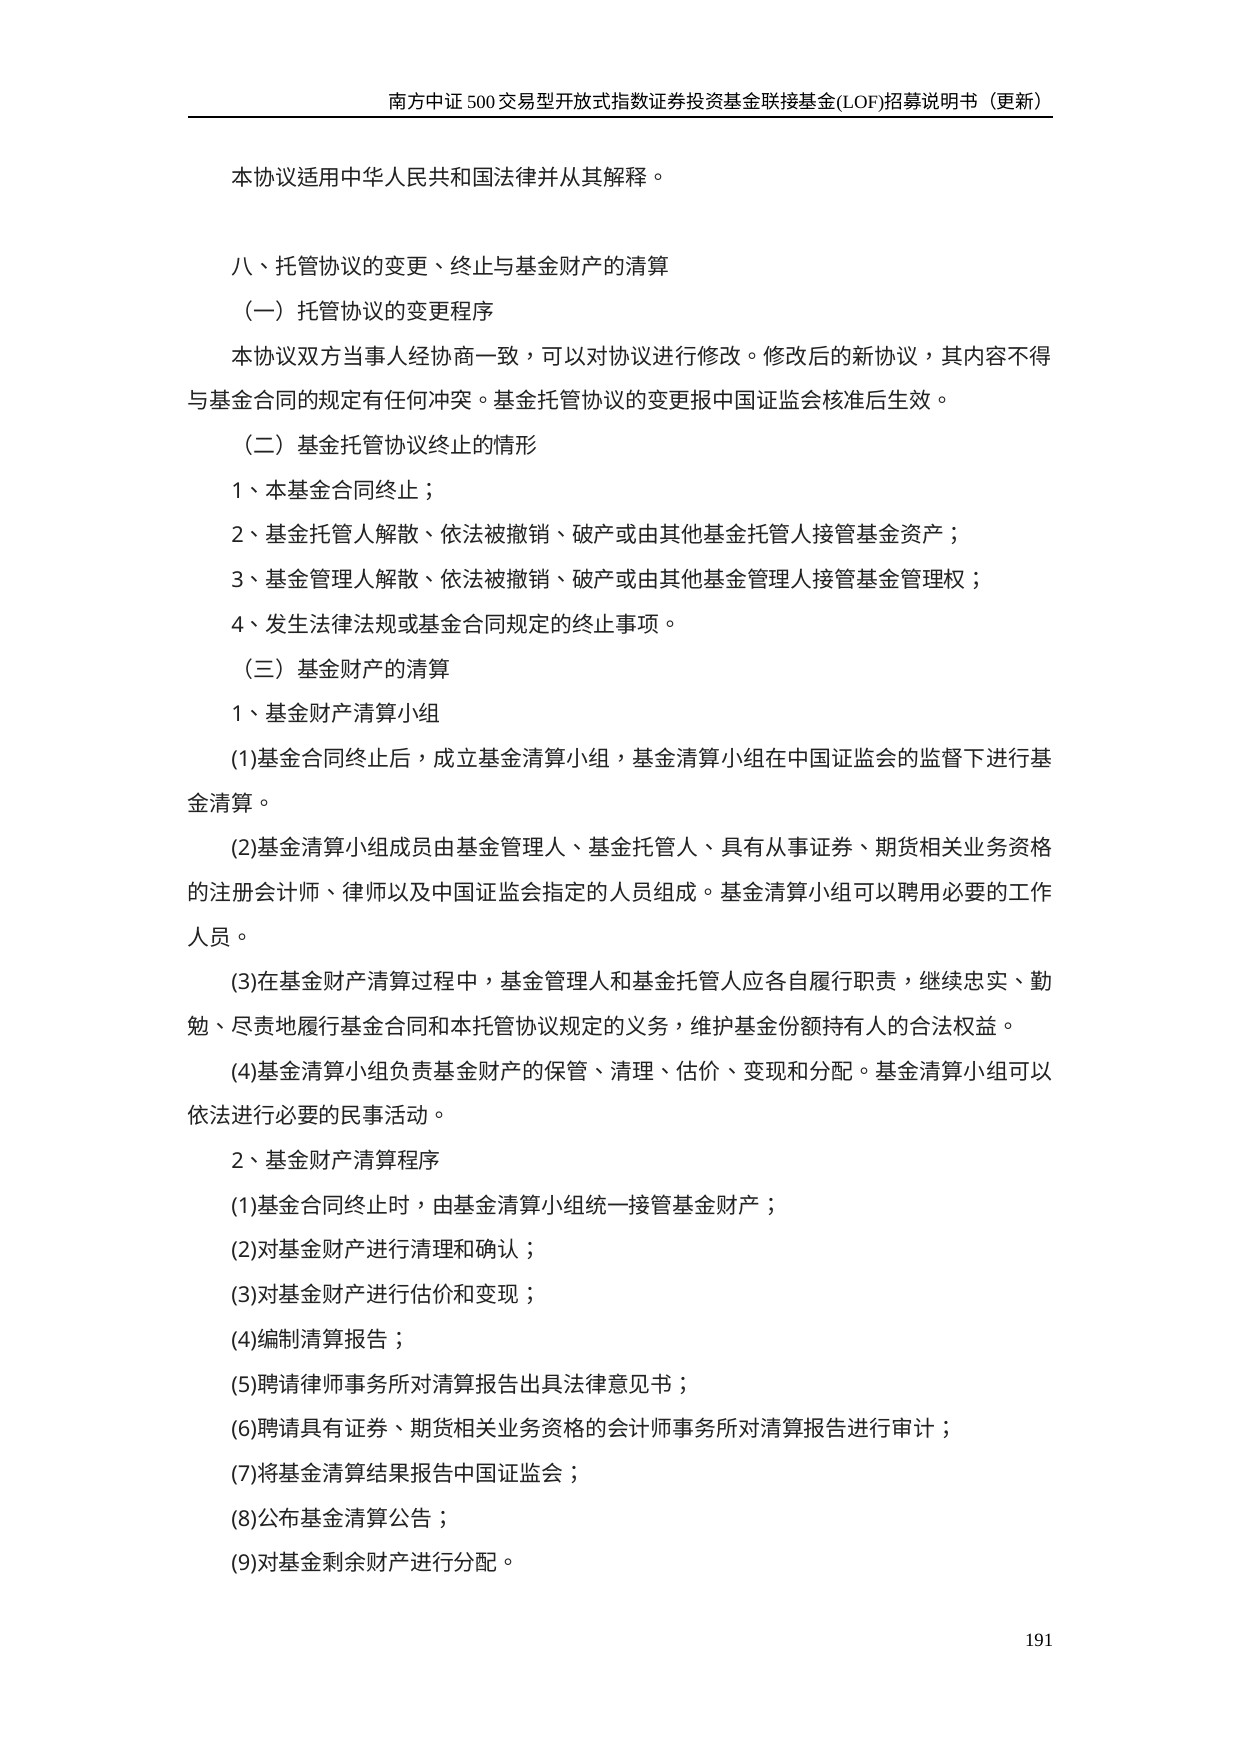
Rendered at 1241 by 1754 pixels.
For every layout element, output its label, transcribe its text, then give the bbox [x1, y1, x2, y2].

text 1、基金财产清算小组 [187, 698, 1053, 728]
text （三）基金财产的清算 [187, 653, 1053, 683]
text （二）基金托管协议终止的情形 [187, 430, 1053, 460]
text 本协议双方当事人经协商一致，可以对协议进行修改。修改后的新协议，其内容不得与基金合同的规定有任何冲突。基金托管协议的变更报中国证监会核准后生效。 [187, 341, 1053, 415]
text 3、基金管理人解散、依法被撤销、破产或由其他基金管理人接管基金管理权； [187, 564, 1053, 594]
text (6)聘请具有证券、期货相关业务资格的会计师事务所对清算报告进行审计； [187, 1413, 1053, 1443]
text 八、托管协议的变更、终止与基金财产的清算 [187, 251, 1053, 281]
text (1)基金合同终止后，成立基金清算小组，基金清算小组在中国证监会的监督下进行基金清算。 [187, 743, 1053, 817]
text (1)基金合同终止时，由基金清算小组统一接管基金财产； [187, 1190, 1053, 1219]
text (3)对基金财产进行估价和变现； [187, 1279, 1053, 1309]
text (3)在基金财产清算过程中，基金管理人和基金托管人应各自履行职责，继续忠实、勤勉、尽责地履行基金合同和本托管协议规定的义务，维护基金份额持有人的合法权益。 [187, 966, 1053, 1041]
text 2、基金托管人解散、依法被撤销、破产或由其他基金托管人接管基金资产； [187, 519, 1053, 549]
text (7)将基金清算结果报告中国证监会； [187, 1458, 1053, 1488]
text (9)对基金剩余财产进行分配。 [187, 1547, 1053, 1577]
text (4)编制清算报告； [187, 1324, 1053, 1354]
text (2)基金清算小组成员由基金管理人、基金托管人、具有从事证券、期货相关业务资格的注册会计师、律师以及中国证监会指定的人员组成。基金清算小组可以聘用必要的工作人员。 [187, 832, 1053, 951]
text 1、本基金合同终止； [187, 475, 1053, 504]
text 2、基金财产清算程序 [187, 1145, 1053, 1175]
text 4、发生法律法规或基金合同规定的终止事项。 [187, 609, 1053, 639]
text (4)基金清算小组负责基金财产的保管、清理、估价、变现和分配。基金清算小组可以依法进行必要的民事活动。 [187, 1056, 1053, 1130]
text （一）托管协议的变更程序 [187, 296, 1053, 326]
text (8)公布基金清算公告； [187, 1503, 1053, 1532]
text 本协议适用中华人民共和国法律并从其解释。 [187, 162, 1053, 192]
text (5)聘请律师事务所对清算报告出具法律意见书； [187, 1368, 1053, 1398]
text (2)对基金财产进行清理和确认； [187, 1234, 1053, 1264]
